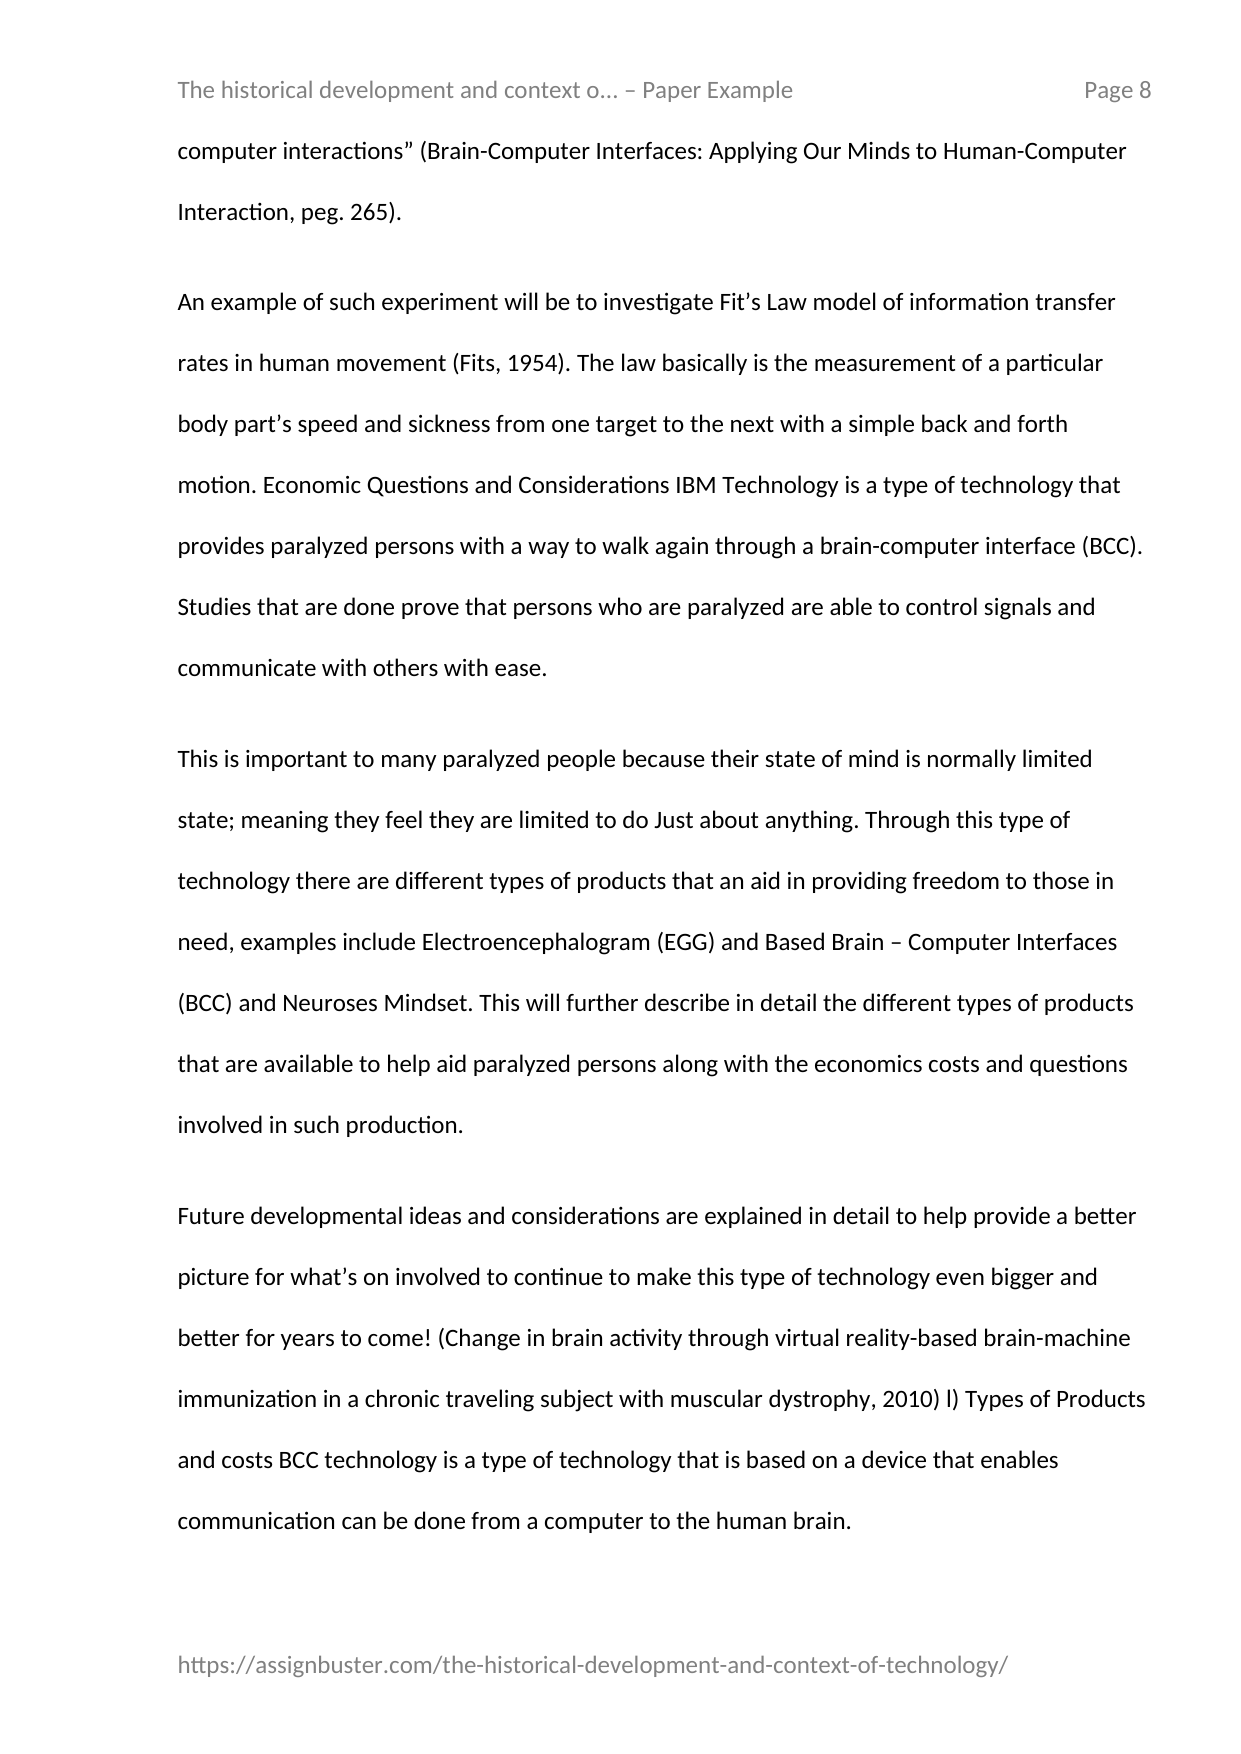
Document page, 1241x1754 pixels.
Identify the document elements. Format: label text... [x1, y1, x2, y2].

text This is important to many paralyzed people because their state of mind is normally limited state; meaning they feel they are limited to do Just about anything. Through this type of technology there are different types of products that an aid in providing freedom to those in need, examples include Electroencephalogram (EGG) and Based Brain – Computer Interfaces (BCC) and Neuroses Mindset. This will further describe in detail the different types of products that are available to help aid paralyzed persons along with the economics costs and questions involved in such production. [177, 743, 1152, 1140]
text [177, 135, 1152, 226]
text An example of such experiment will be to investigate Fit’s Law model of information transfer rates in human movement (Fits, 1954). The law basically is the measurement of a particular body part’s speed and sickness from one target to the next with a simple back and forth motion. Economic Questions and Considerations IBM Technology is a type of technology that provides paralyzed persons with a way to walk again through a brain-computer interface (BCC). Studies that are done prove that persons who are paralyzed are able to control signals and communicate with others with ease. [177, 286, 1152, 683]
text Future developmental ideas and considerations are explained in detail to help provide a better picture for what’s on involved to continue to make this type of technology even bigger and better for years to come! (Change in brain activity through virtual reality-based brain-machine immunization in a chronic traveling subject with muscular dystrophy, 2010) l) Types of Products and costs BCC technology is a type of technology that is based on a device that enables communication can be done from a computer to the human brain. [177, 1200, 1152, 1536]
